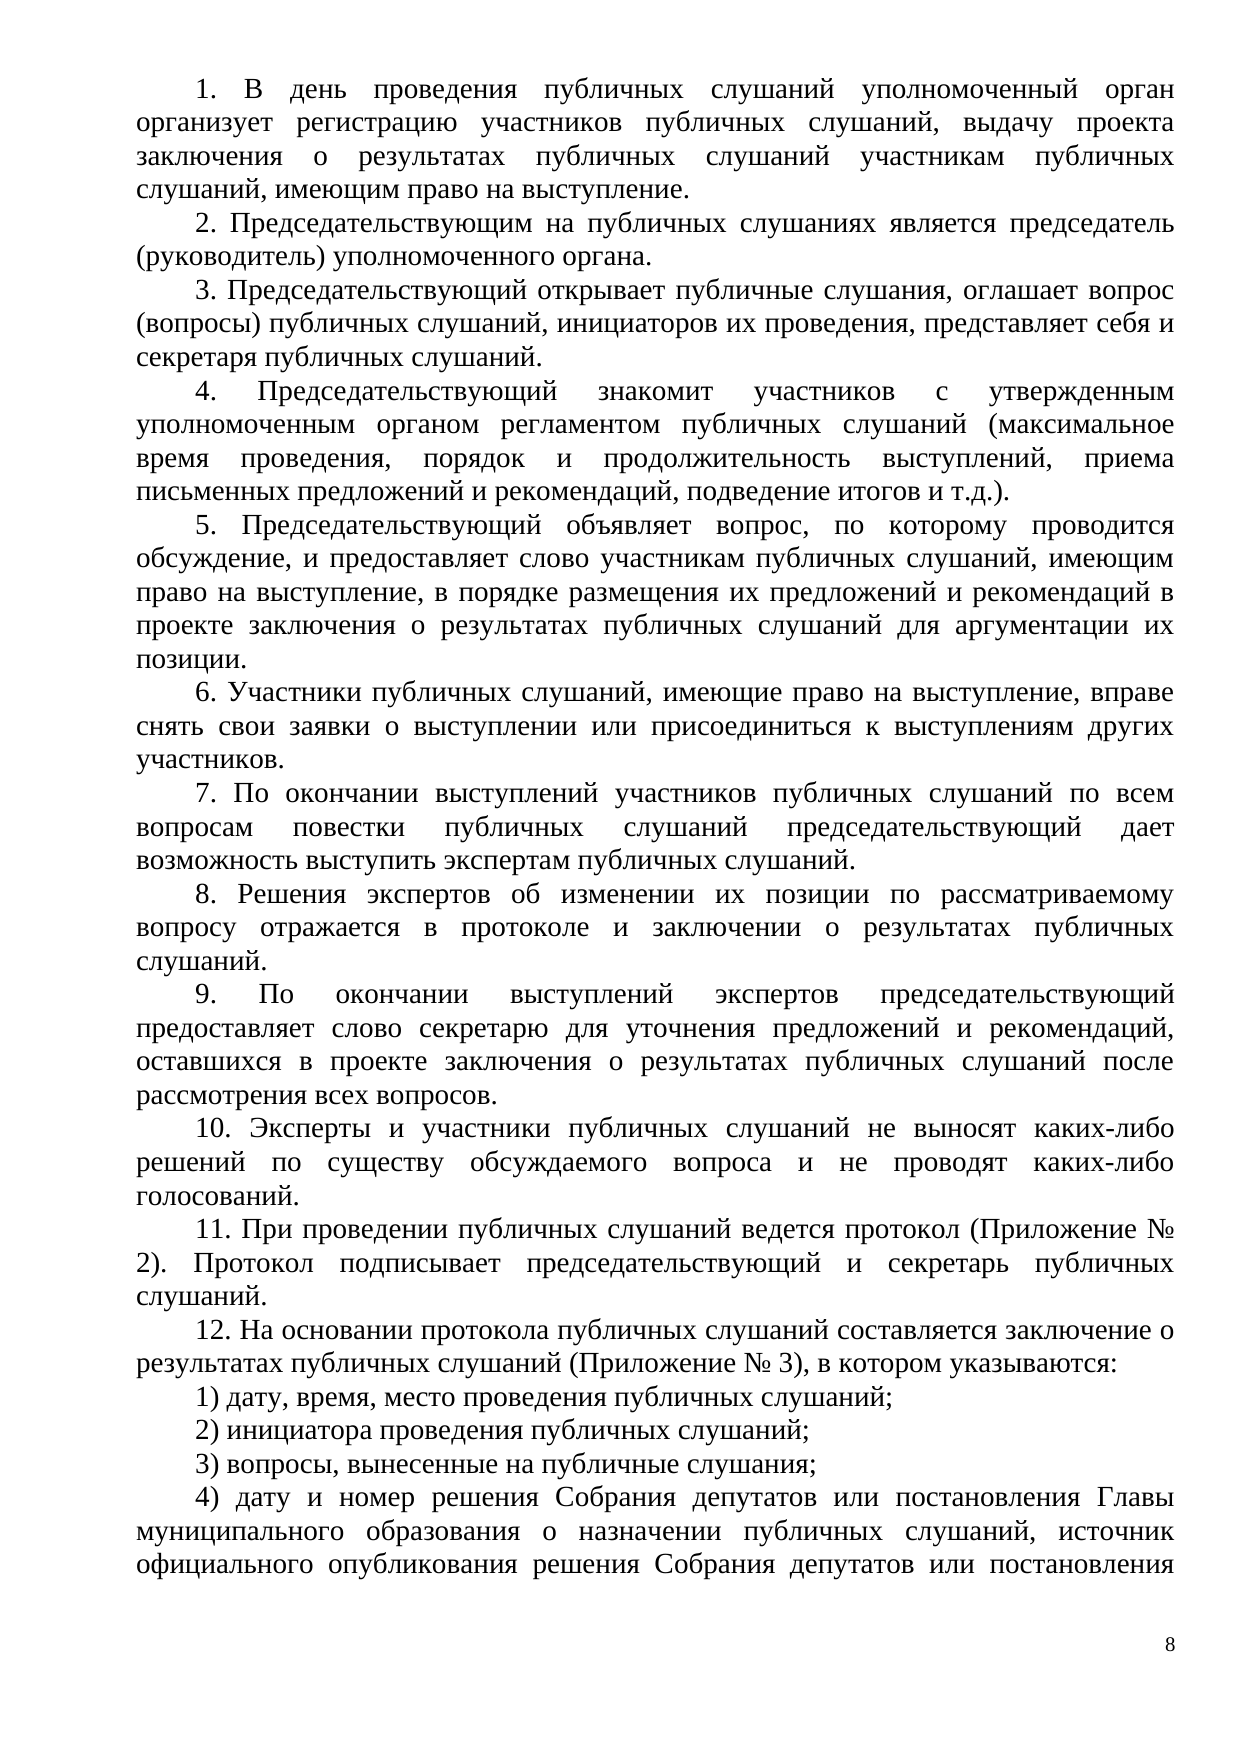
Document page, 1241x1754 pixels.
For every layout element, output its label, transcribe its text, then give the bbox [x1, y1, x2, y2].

text 11. При проведении публичных слушаний ведется протокол (Приложение № 2). Протокол подписывает председательствующий и секретарь публичных слушаний. [136, 1211, 1175, 1312]
text 12. На основании протокола публичных слушаний составляется заключение о результатах публичных слушаний (Приложение № 3), в котором указываются: [136, 1312, 1175, 1379]
text 4. Председательствующий знакомит участников с утвержденным уполномоченным органом регламентом публичных слушаний (максимальное время проведения, порядок и продолжительность выступлений, приема письменных предложений и рекомендаций, подведение итогов и т.д.). [136, 373, 1175, 507]
text 1) дату, время, место проведения публичных слушаний; [136, 1379, 1175, 1412]
text 1. В день проведения публичных слушаний уполномоченный орган организует регистрацию участников публичных слушаний, выдачу проекта заключения о результатах публичных слушаний участникам публичных слушаний, имеющим право на выступление. [136, 71, 1175, 205]
text 3. Председательствующий открывает публичные слушания, оглашает вопрос (вопросы) публичных слушаний, инициаторов их проведения, представляет себя и секретаря публичных слушаний. [136, 272, 1175, 373]
text 5. Председательствующий объявляет вопрос, по которому проводится обсуждение, и предоставляет слово участникам публичных слушаний, имеющим право на выступление, в порядке размещения их предложений и рекомендаций в проекте заключения о результатах публичных слушаний для аргументации их позиции. [136, 507, 1175, 674]
text 2. Председательствующим на публичных слушаниях является председатель (руководитель) уполномоченного органа. [136, 205, 1175, 272]
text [136, 1479, 1175, 1580]
text 8. Решения экспертов об изменении их позиции по рассматриваемому вопросу отражается в протоколе и заключении о результатах публичных слушаний. [136, 876, 1175, 976]
text 10. Эксперты и участники публичных слушаний не выносят каких-либо решений по существу обсуждаемого вопроса и не проводят каких-либо голосований. [136, 1111, 1175, 1211]
text 6. Участники публичных слушаний, имеющие право на выступление, вправе снять свои заявки о выступлении или присоединиться к выступлениям других участников. [136, 674, 1175, 775]
text 3) вопросы, вынесенные на публичные слушания; [136, 1446, 1175, 1479]
text 7. По окончании выступлений участников публичных слушаний по всем вопросам повестки публичных слушаний председательствующий дает возможность выступить экспертам публичных слушаний. [136, 775, 1175, 876]
text 9. По окончании выступлений экспертов председательствующий предоставляет слово секретарю для уточнения предложений и рекомендаций, оставшихся в проекте заключения о результатах публичных слушаний после рассмотрения всех вопросов. [136, 976, 1175, 1111]
text 2) инициатора проведения публичных слушаний; [136, 1412, 1175, 1446]
